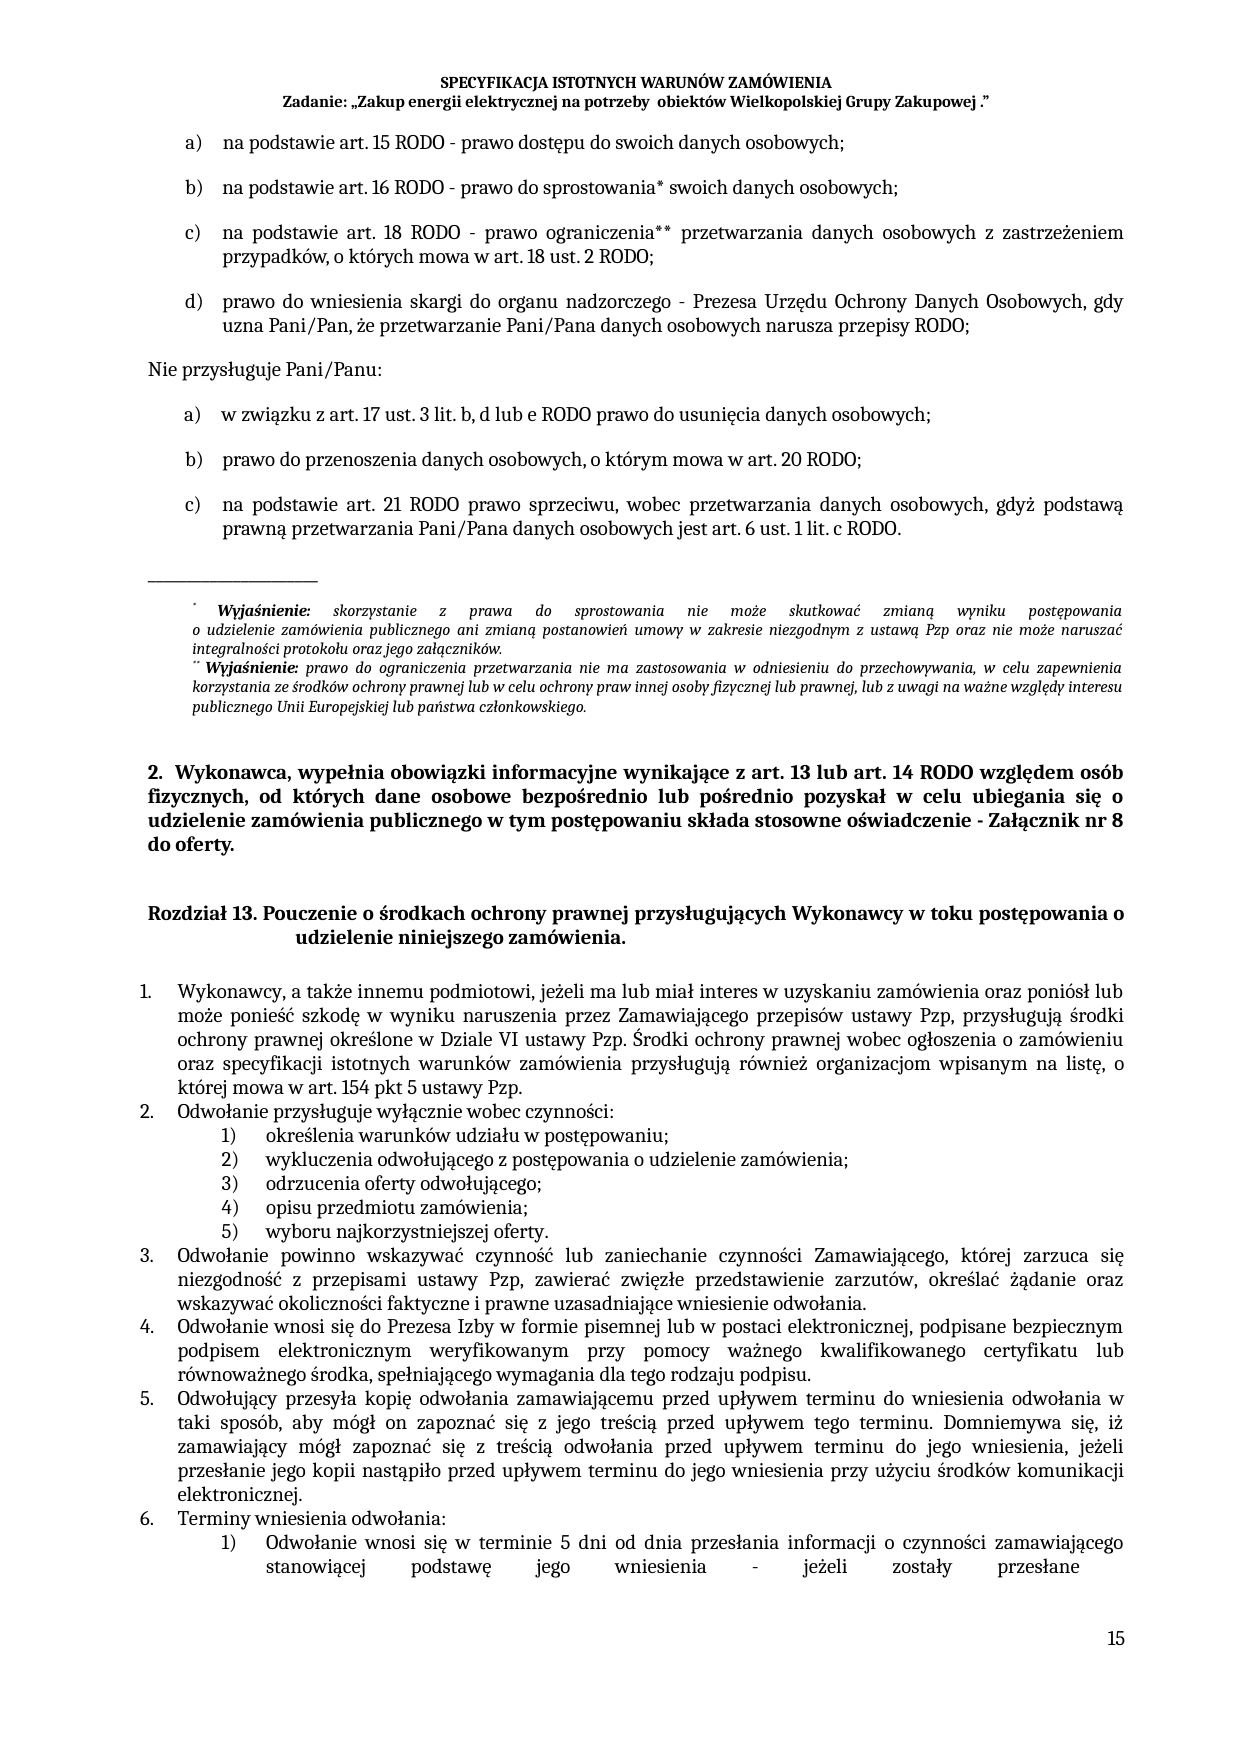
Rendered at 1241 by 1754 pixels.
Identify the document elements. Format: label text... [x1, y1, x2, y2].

list na podstawie art. 21 RODO prawo sprzeciwu, wobec przetwarzania danych osobowych, gdyż podstawą prawną przetwarzania Pani/Pana danych osobowych jest art. 6 ust. 1 lit. c RODO. [185, 492, 1125, 540]
list 2. Wykonawca, wypełnia obowiązki informacyjne wynikające z art. 13 lub art. 14 RODO względem osób fizycznych, od których dane osobowe bezpośrednio lub pośrednio pozyskał w celu ubiegania się o udzielenie zamówienia publicznego w tym postępowaniu składa stosowne oświadczenie - Załącznik nr 8 do oferty. [148, 761, 1125, 857]
list wykluczenia odwołującego z postępowania o udzielenie zamówienia; [221, 1147, 1125, 1171]
list na podstawie art. 15 RODO - prawo dostępu do swoich danych osobowych; [185, 131, 1125, 155]
list określenia warunków udziału w postępowaniu; [221, 1123, 1125, 1147]
list odrzucenia oferty odwołującego; [221, 1171, 1125, 1195]
list w związku z art. 17 ust. 3 lit. b, d lub e RODO prawo do usunięcia danych osobowych; [184, 403, 1125, 427]
text * Wyjaśnienie: skorzystanie z prawa do sprostowania nie może skutkować zmianą wyniku postępowania o udzielenie zamówienia publicznego ani zmianą postanowień umowy w zakresie niezgodnym z ustawą Pzp oraz nie może naruszać integralności protokołu oraz jego załączników. [192, 601, 1125, 659]
list Odwołujący przesyła kopię odwołania zamawiającemu przed upływem terminu do wniesienia odwołania w taki sposób, aby mógł on zapoznać się z jego treścią przed upływem tego terminu. Domniemywa się, iż zamawiający mógł zapoznać się z treścią odwołania przed upływem terminu do jego wniesienia, jeżeli przesłanie jego kopii nastąpiło przed upływem terminu do jego wniesienia przy użyciu środków komunikacji elektronicznej. [140, 1387, 1125, 1507]
list Odwołanie przysługuje wyłącznie wobec czynności: [140, 1099, 1125, 1123]
list prawo do wniesienia skargi do organu nadzorczego - Prezesa Urzędu Ochrony Danych Osobowych, gdy uzna Pani/Pan, że przetwarzanie Pani/Pana danych osobowych narusza przepisy RODO; [185, 289, 1125, 337]
list prawo do przenoszenia danych osobowych, o którym mowa w art. 20 RODO; [185, 448, 1125, 472]
list Terminy wniesienia odwołania: [140, 1507, 1125, 1531]
list Wykonawcy, a także innemu podmiotowi, jeżeli ma lub miał interes w uzyskaniu zamówienia oraz poniósł lub może ponieść szkodę w wyniku naruszenia przez Zamawiającego przepisów ustawy Pzp, przysługują środki ochrony prawnej określone w Dziale VI ustawy Pzp. Środki ochrony prawnej wobec ogłoszenia o zamówieniu oraz specyfikacji istotnych warunków zamówienia przysługują również organizacjom wpisanym na listę, o której mowa w art. 154 pkt 5 ustawy Pzp. [140, 980, 1125, 1099]
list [221, 1531, 1125, 1579]
list wyboru najkorzystniejszej oferty. [221, 1219, 1125, 1243]
list na podstawie art. 18 RODO - prawo ograniczenia** przetwarzania danych osobowych z zastrzeżeniem przypadków, o których mowa w art. 18 ust. 2 RODO; [185, 221, 1125, 268]
list opisu przedmiotu zamówienia; [221, 1195, 1125, 1219]
text ** Wyjaśnienie: prawo do ograniczenia przetwarzania nie ma zastosowania w odniesieniu do przechowywania, w celu zapewnienia korzystania ze środków ochrony prawnej lub w celu ochrony praw innej osoby fizycznej lub prawnej, lub z uwagi na ważne względy interesu publicznego Unii Europejskiej lub państwa członkowskiego. [192, 659, 1125, 716]
text ______________________ [148, 561, 1125, 585]
text Rozdział 13. Pouczenie o środkach ochrony prawnej przysługujących Wykonawcy w toku postępowania o udzielenie niniejszego zamówienia. [148, 902, 1125, 949]
list Odwołanie powinno wskazywać czynność lub zaniechanie czynności Zamawiającego, której zarzuca się niezgodność z przepisami ustawy Pzp, zawierać zwięzłe przedstawienie zarzutów, określać żądanie oraz wskazywać okoliczności faktyczne i prawne uzasadniające wniesienie odwołania. [140, 1243, 1125, 1315]
list na podstawie art. 16 RODO - prawo do sprostowania* swoich danych osobowych; [185, 176, 1125, 200]
list Odwołanie wnosi się do Prezesa Izby w formie pisemnej lub w postaci elektronicznej, podpisane bezpiecznym podpisem elektronicznym weryfikowanym przy pomocy ważnego kwalifikowanego certyfikatu lub równoważnego środka, spełniającego wymagania dla tego rodzaju podpisu. [140, 1315, 1125, 1387]
list Nie przysługuje Pani/Panu: [148, 358, 1125, 382]
